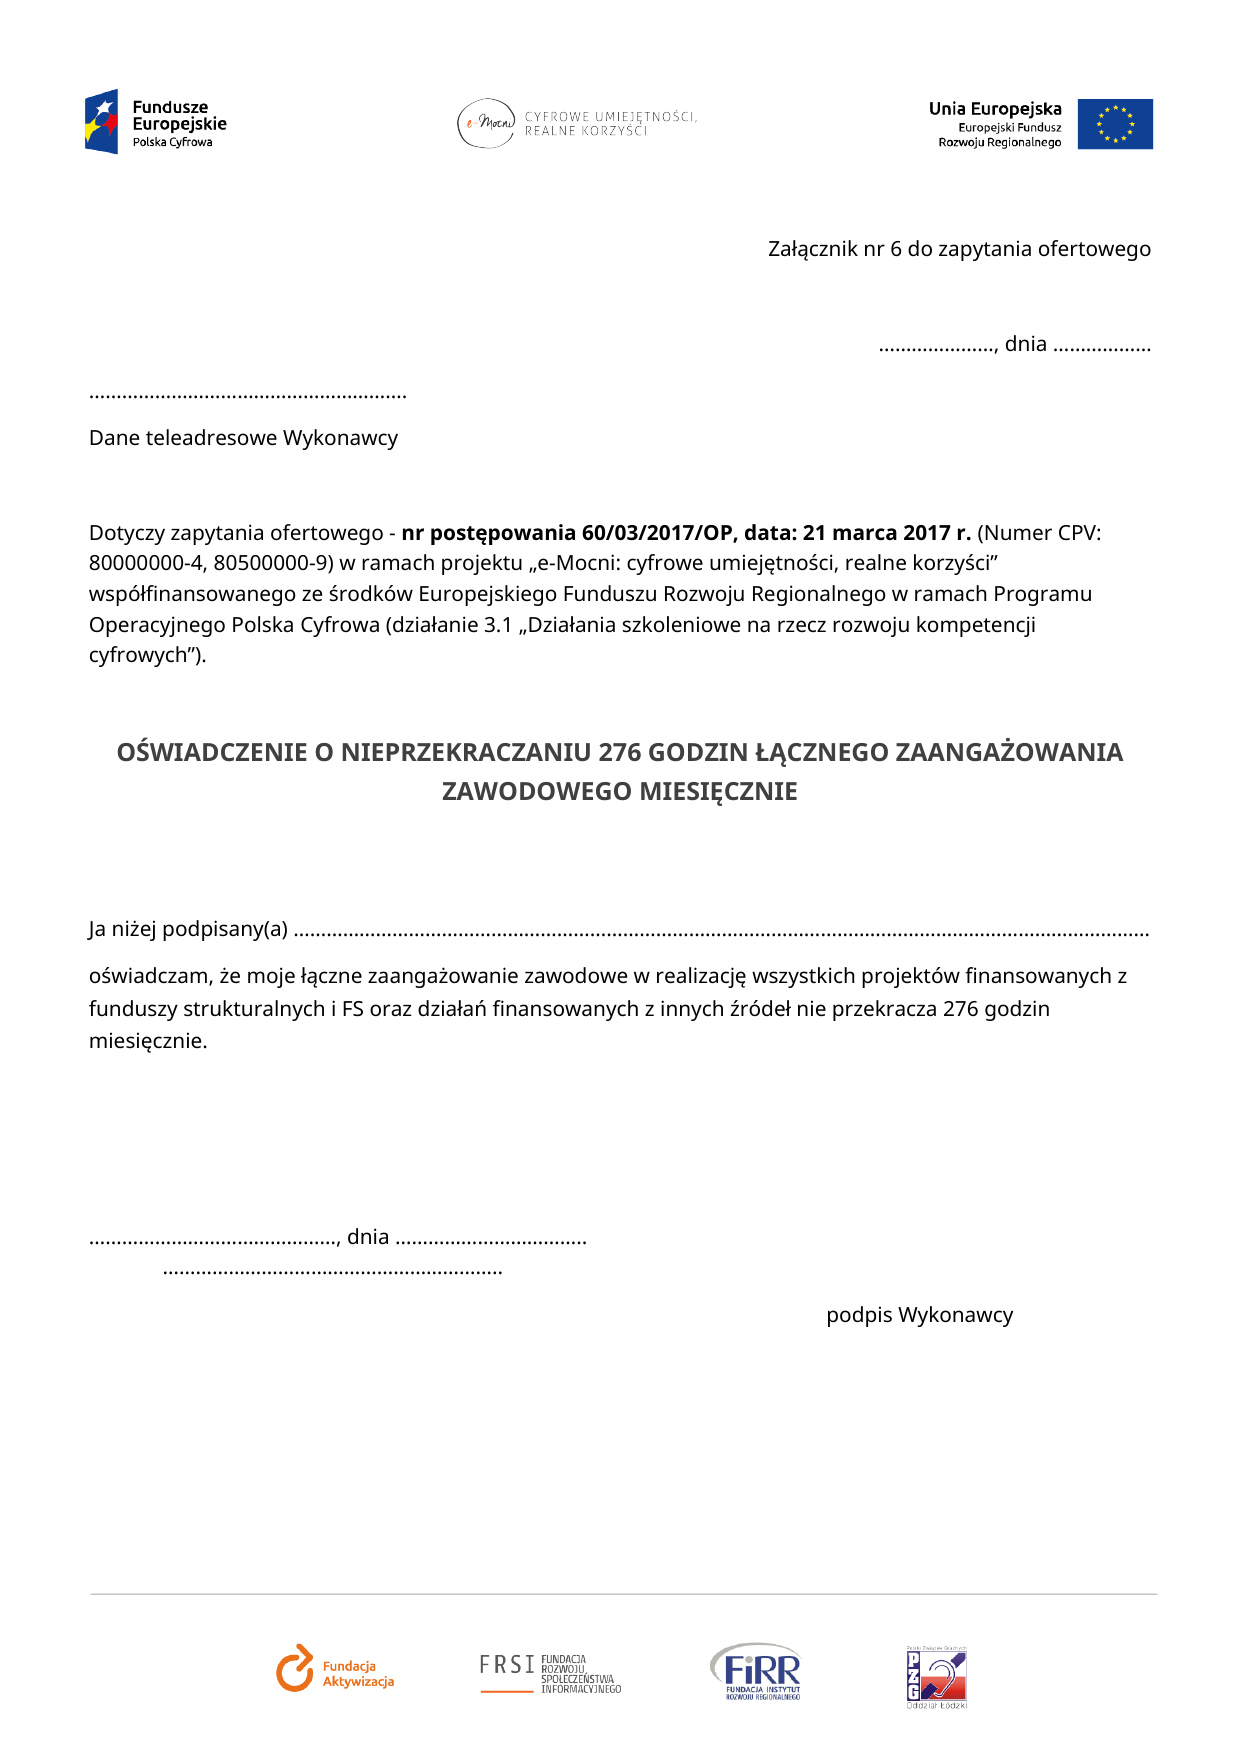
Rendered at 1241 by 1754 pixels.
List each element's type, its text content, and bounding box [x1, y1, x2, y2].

text Dane teleadresowe Wykonawcy [89, 423, 1152, 452]
text oświadczam, że moje łączne zaangażowanie zawodowe w realizację wszystkich projektów finansowanych z funduszy strukturalnych i FS oraz działań finansowanych z innych źródeł nie przekracza 276 godzin miesięcznie. [89, 961, 1152, 1055]
text ………………………………………, dnia …………………………….. …………………………………………………….. [89, 1222, 1152, 1281]
text Załącznik nr 6 do zapytania ofertowego [89, 234, 1152, 262]
picture [455, 95, 703, 151]
picture [888, 85, 1165, 150]
text podpis Wykonawcy [752, 1300, 1152, 1328]
picture [52, 78, 238, 156]
text …………………, dnia ……………… [89, 329, 1152, 357]
picture [194, 1625, 1044, 1722]
text …………………………………………………. [89, 376, 1152, 404]
text Dotyczy zapytania ofertowego - nr postępowania 60/03/2017/OP, data: 21 marca 2017 r. (Numer CPV: 80000000-4, 80500000-9) w ramach projektu „e-Mocni: cyfrowe umiejętności, realne korzyści” współfinansowanego ze środków Europejskiego Funduszu Rozwoju Regionalnego w ramach Programu Operacyjnego Polska Cyfrowa (działanie 3.1 „Działania szkoleniowe na rzecz rozwoju kompetencji cyfrowych”). [89, 518, 1152, 669]
subtitle OŚWIADCZENIE O NIEPRZEKRACZANIU 276 GODZIN ŁĄCZNEGO ZAANGAŻOWANIA ZAWODOWEGO MIESIĘCZNIE [89, 735, 1152, 808]
text Ja niżej podpisany(a) ………………………………………………………………………………………………………………………………………… [89, 914, 1152, 942]
